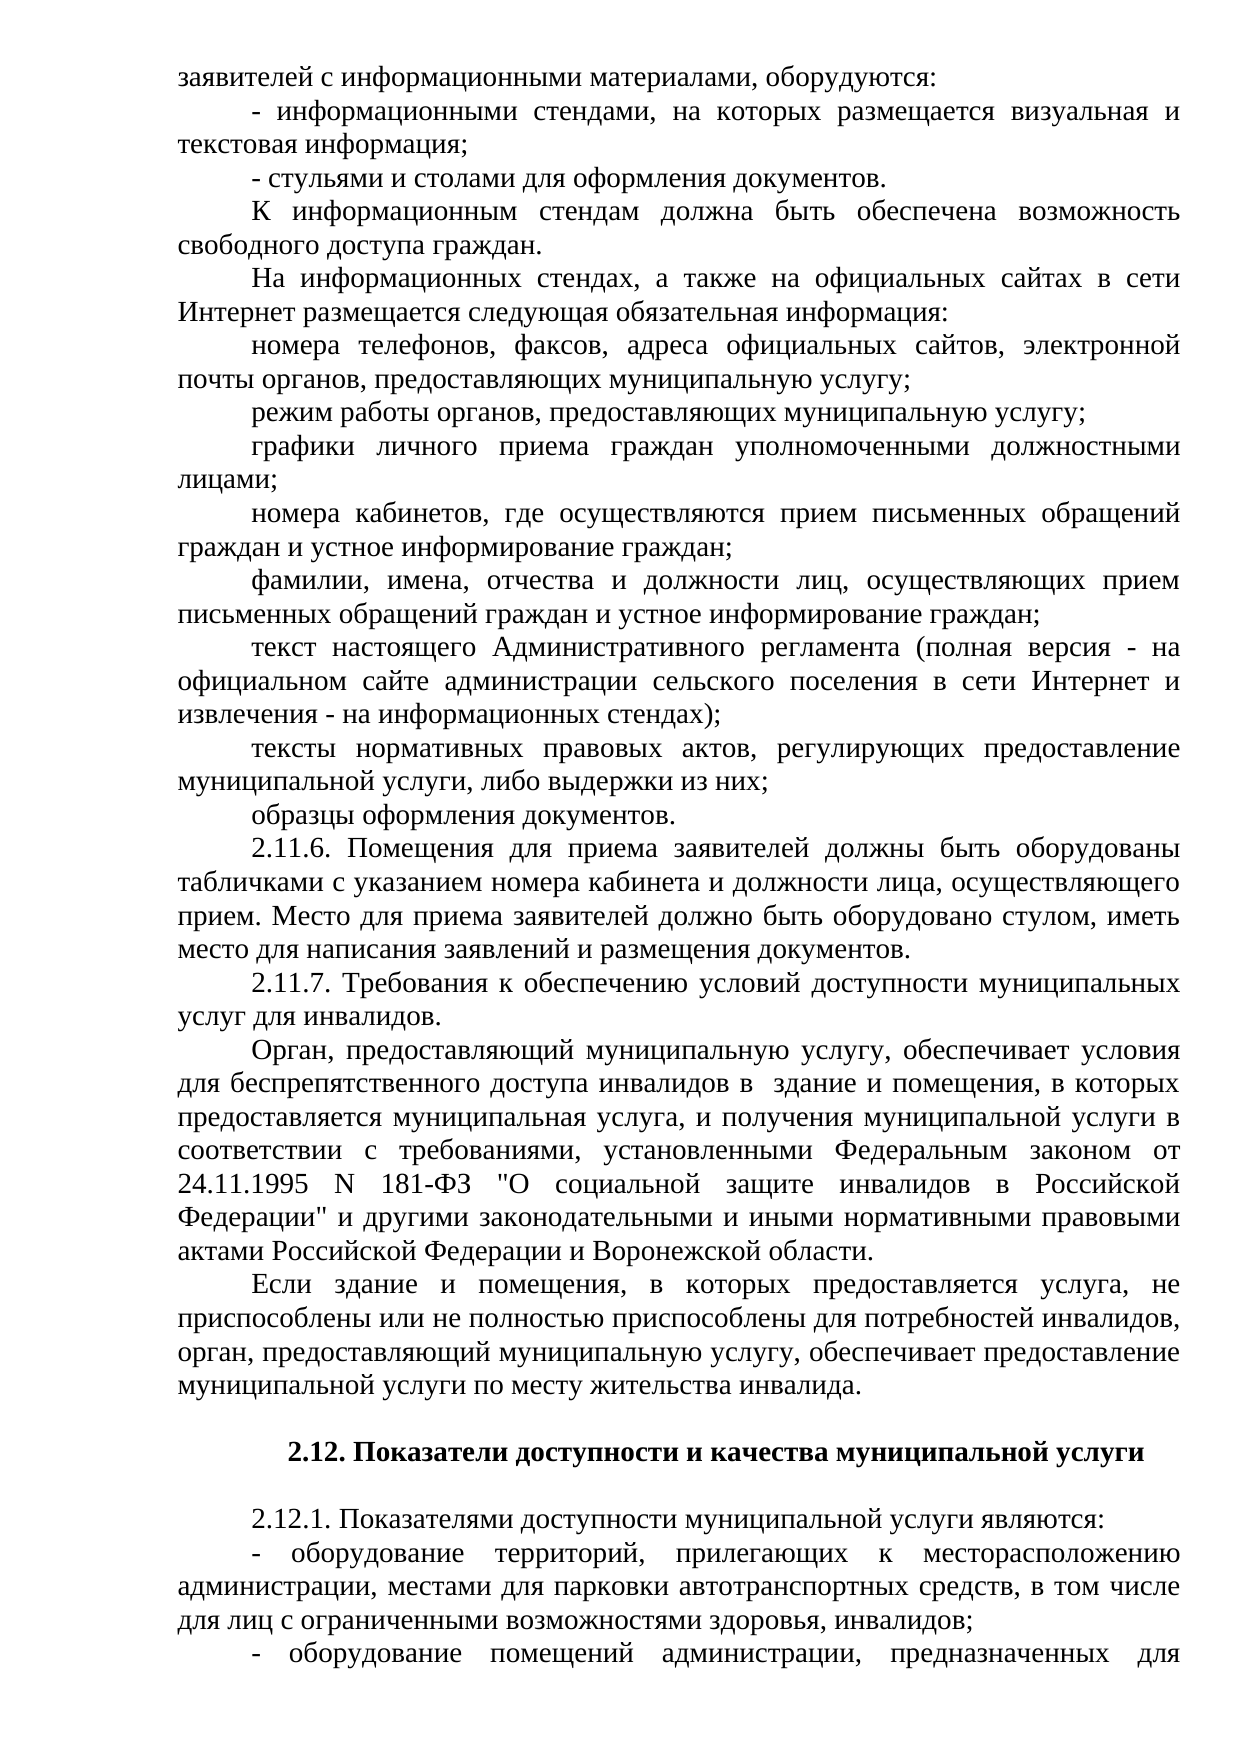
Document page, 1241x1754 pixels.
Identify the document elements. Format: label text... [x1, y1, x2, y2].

text На информационных стендах, а также на официальных сайтах в сети Интернет размещается следующая обязательная информация: [177, 260, 1181, 327]
text тексты нормативных правовых актов, регулирующих предоставление муниципальной услуги, либо выдержки из них; [177, 730, 1181, 797]
text графики личного приема граждан уполномоченными должностными лицами; [177, 428, 1181, 495]
text - оборудование территорий, прилегающих к месторасположению администрации, местами для парковки автотранспортных средств, в том числе для лиц с ограниченными возможностями здоровья, инвалидов; [177, 1535, 1181, 1636]
text Орган, предоставляющий муниципальную услугу, обеспечивает условия для беспрепятственного доступа инвалидов в здание и помещения, в которых предоставляется муниципальная услуга, и получения муниципальной услуги в соответствии с требованиями, установленными Федеральным законом от 24.11.1995 N 181-ФЗ "О социальной защите инвалидов в Российской Федерации" и другими законодательными и иными нормативными правовыми актами Российской Федерации и Воронежской области. [177, 1032, 1181, 1267]
text К информационным стендам должна быть обеспечена возможность свободного доступа граждан. [177, 193, 1181, 260]
text - стульями и столами для оформления документов. [177, 160, 1181, 193]
text фамилии, имена, отчества и должности лиц, осуществляющих прием письменных обращений граждан и устное информирование граждан; [177, 562, 1181, 629]
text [177, 59, 1181, 93]
text образцы оформления документов. [177, 797, 1181, 831]
text текст настоящего Административного регламента (полная версия - на официальном сайте администрации сельского поселения в сети Интернет и извлечения - на информационных стендах); [177, 629, 1181, 730]
text 2.11.6. Помещения для приема заявителей должны быть оборудованы табличками с указанием номера кабинета и должности лица, осуществляющего прием. Место для приема заявителей должно быть оборудовано стулом, иметь место для написания заявлений и размещения документов. [177, 831, 1181, 965]
text 2.12.1. Показателями доступности муниципальной услуги являются: [177, 1501, 1181, 1535]
text номера кабинетов, где осуществляются прием письменных обращений граждан и устное информирование граждан; [177, 495, 1181, 562]
text - информационными стендами, на которых размещается визуальная и текстовая информация; [177, 93, 1181, 160]
title 2.12. Показатели доступности и качества муниципальной услуги [177, 1434, 1181, 1468]
text режим работы органов, предоставляющих муниципальную услугу; [177, 394, 1181, 428]
text 2.11.7. Требования к обеспечению условий доступности муниципальных услуг для инвалидов. [177, 965, 1181, 1032]
text Если здание и помещения, в которых предоставляется услуга, не приспособлены или не полностью приспособлены для потребностей инвалидов, орган, предоставляющий муниципальную услугу, обеспечивает предоставление муниципальной услуги по месту жительства инвалида. [177, 1267, 1181, 1401]
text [177, 1636, 1181, 1669]
text номера телефонов, факсов, адреса официальных сайтов, электронной почты органов, предоставляющих муниципальную услугу; [177, 327, 1181, 394]
